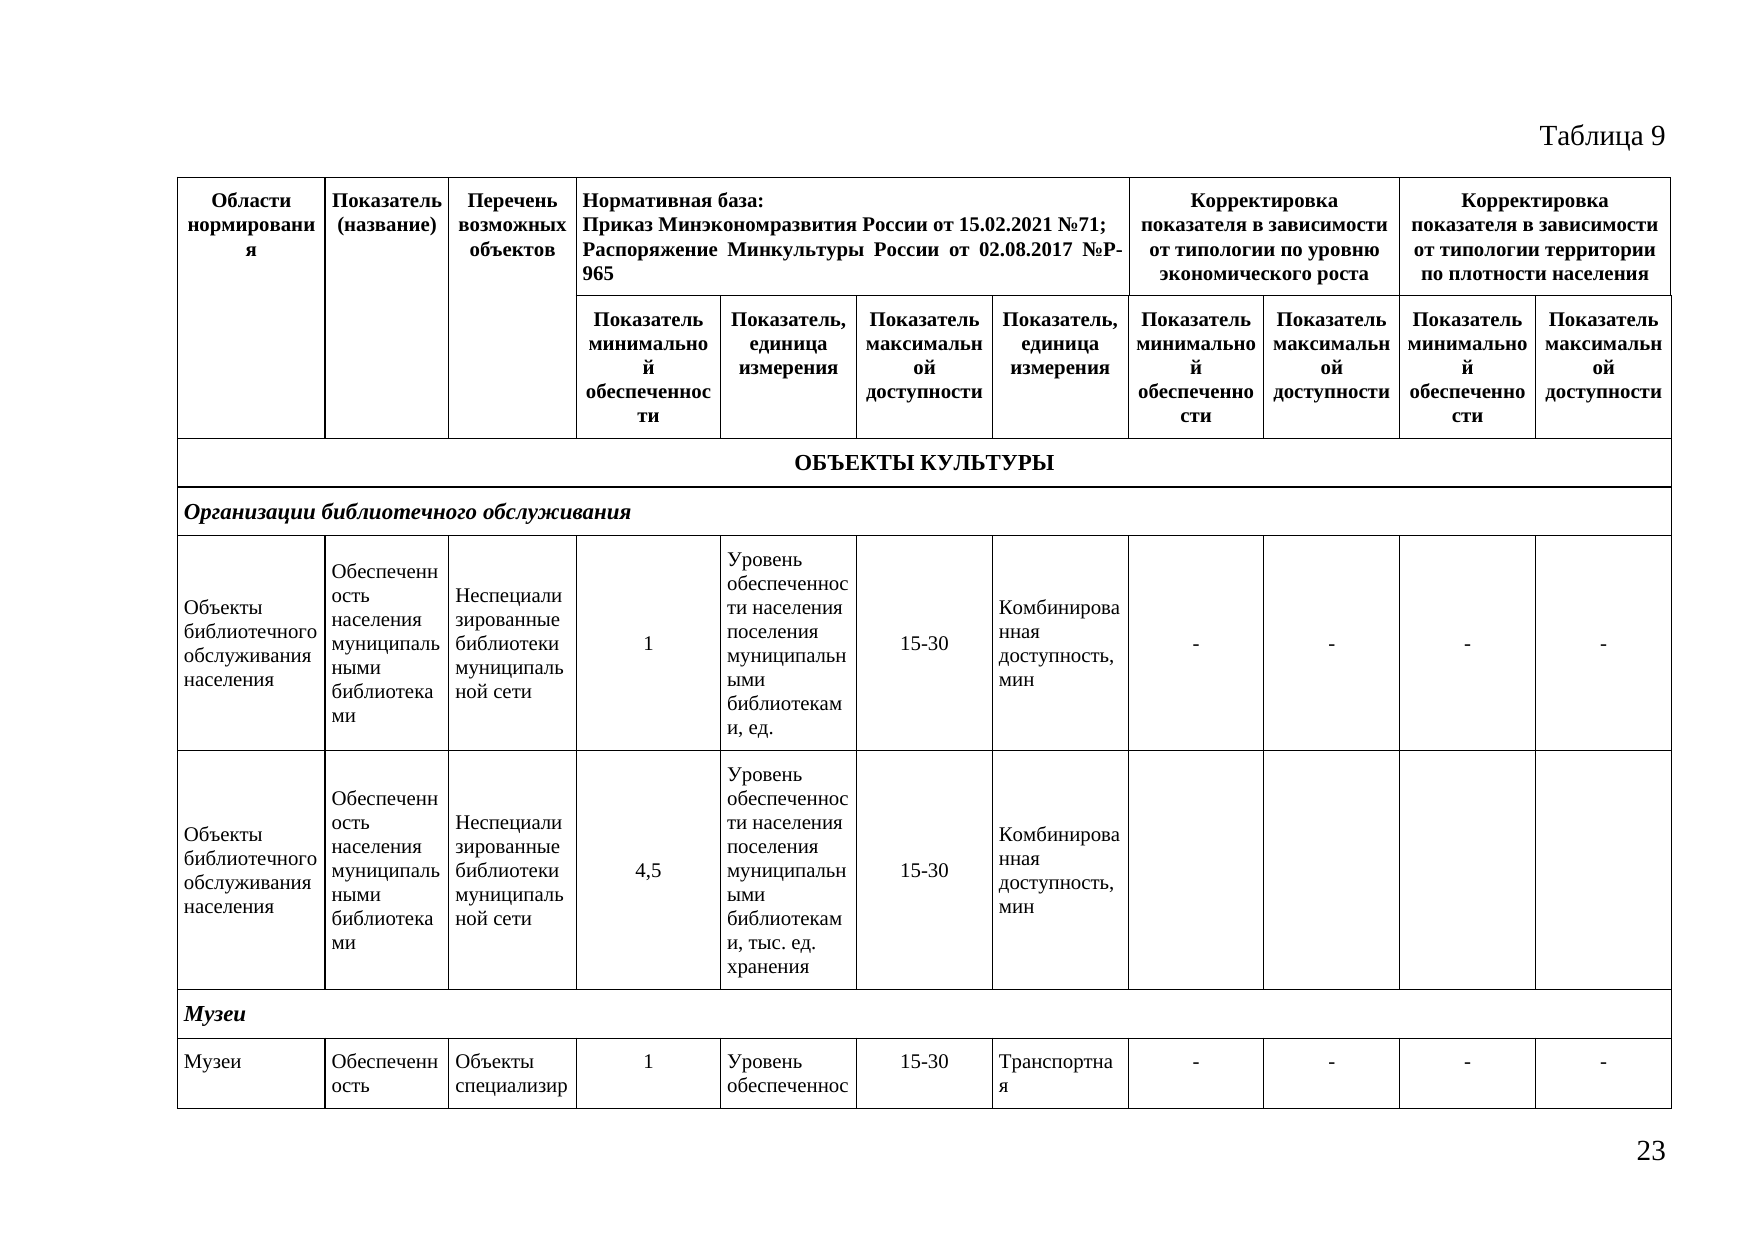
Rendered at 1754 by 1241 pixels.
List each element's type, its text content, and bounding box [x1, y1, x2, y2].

table_cell Показатель максимальной доступности [857, 296, 992, 438]
table_header Показатель (название) [326, 178, 448, 438]
table_cell Комбинированная доступность, мин [993, 536, 1128, 750]
table_cell [1129, 751, 1263, 989]
table_cell Обеспеченность населения муниципальными библиотеками [326, 536, 448, 750]
table_cell - [1129, 1039, 1263, 1108]
table_header Перечень возможных объектов [449, 178, 576, 438]
table_header Корректировка показателя в зависимости от типологии территории по плотности населения [1400, 178, 1670, 295]
table_cell 15-30 [857, 1039, 992, 1108]
table_cell Уровень обеспеченности населения поселения муниципальными библиотеками, ед. [721, 536, 856, 750]
table_cell ОБЪЕКТЫ КУЛЬТУРЫ [178, 439, 1671, 486]
table_cell 15-30 [857, 751, 992, 989]
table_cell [993, 1039, 1128, 1108]
table_cell Показатель минимальной обеспеченности [577, 296, 720, 438]
table_cell Показатель, единица измерения [993, 296, 1128, 438]
table_cell - [1400, 1039, 1535, 1108]
table_header Корректировка показателя в зависимости от типологии по уровню экономического роста [1130, 178, 1399, 295]
table_cell Показатель, единица измерения [721, 296, 856, 438]
table_cell Неспециализированные библиотеки муниципальной сети [449, 751, 576, 989]
table_cell Музеи [178, 1039, 324, 1108]
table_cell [721, 1039, 856, 1108]
table_cell - [1536, 536, 1671, 750]
table_cell 4,5 [577, 751, 720, 989]
table_cell Музеи [178, 990, 1671, 1037]
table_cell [449, 1039, 576, 1108]
table_cell - [1400, 536, 1535, 750]
text Таблица 9 [177, 118, 1665, 152]
table_cell 15-30 [857, 536, 992, 750]
table_cell - [1264, 536, 1399, 750]
table_cell - [1536, 1039, 1671, 1108]
table_cell Показатель максимальной доступности [1536, 296, 1671, 438]
table_cell Организации библиотечного обслуживания [178, 488, 1671, 535]
table_cell Уровень обеспеченности населения поселения муниципальными библиотеками, тыс. ед. хранения [721, 751, 856, 989]
table_cell Показатель максимальной доступности [1264, 296, 1399, 438]
table_cell Объекты библиотечного обслуживания населения [178, 536, 324, 750]
table_header Области нормирования [178, 178, 324, 438]
table_cell - [1129, 536, 1263, 750]
table_cell [1536, 751, 1671, 989]
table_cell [326, 1039, 448, 1108]
table_header Нормативная база: Приказ Минэкономразвития России от 15.02.2021 №71; Распоряжение Минкультуры России от 02.08.2017 №Р-965 [577, 178, 1129, 295]
table_cell - [1264, 1039, 1399, 1108]
table_cell 1 [577, 536, 720, 750]
table_cell [1264, 751, 1399, 989]
table_cell 1 [577, 1039, 720, 1108]
table_cell Показатель минимальной обеспеченности [1400, 296, 1535, 438]
table_cell Объекты библиотечного обслуживания населения [178, 751, 324, 989]
table_cell Обеспеченность населения муниципальными библиотеками [326, 751, 448, 989]
table_cell [1400, 751, 1535, 989]
table_cell Неспециализированные библиотеки муниципальной сети [449, 536, 576, 750]
table_cell Показатель минимальной обеспеченности [1129, 296, 1263, 438]
table_cell Комбинированная доступность, мин [993, 751, 1128, 989]
